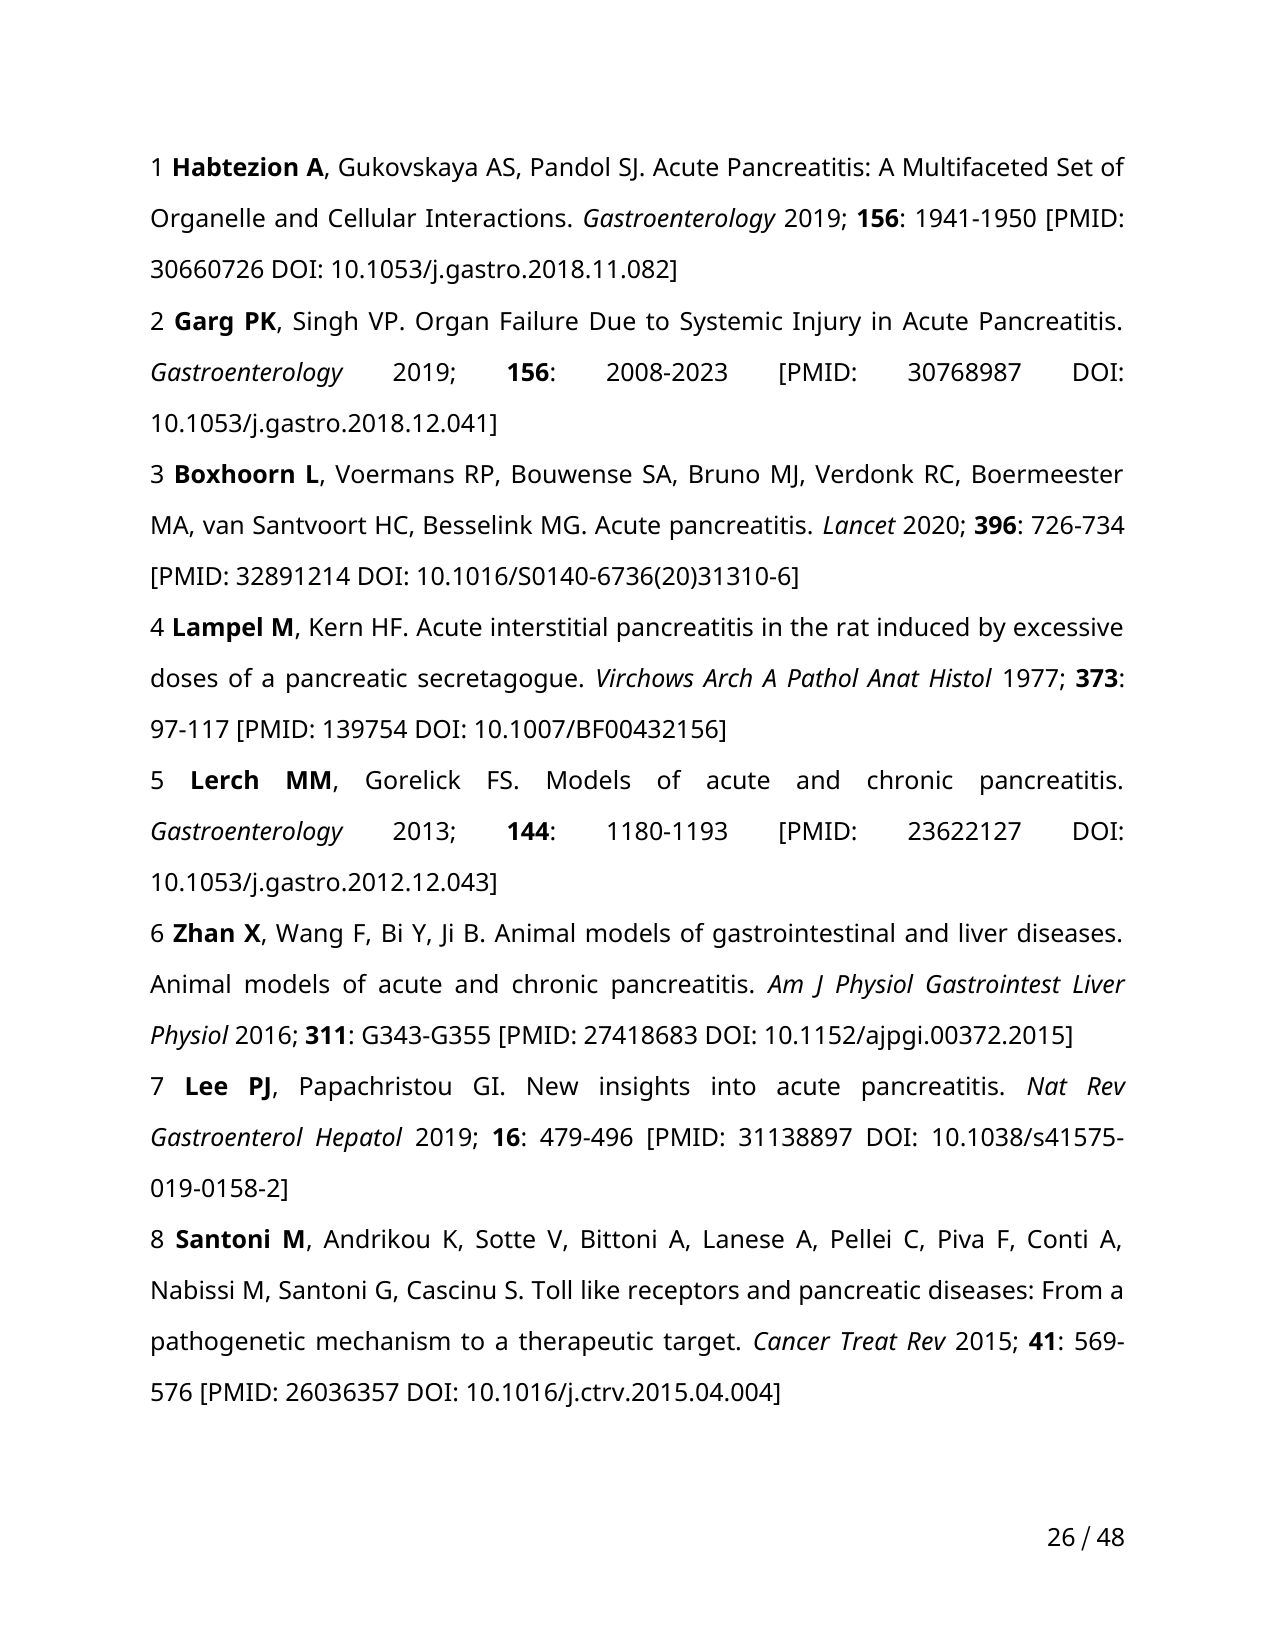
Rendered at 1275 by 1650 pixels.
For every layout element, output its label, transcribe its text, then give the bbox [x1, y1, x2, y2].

text 2 Garg PK, Singh VP. Organ Failure Due to Systemic Injury in Acute Pancreatitis. Gastroenterology 2019; 156: 2008-2023 [PMID: 30768987 DOI: 10.1053/j.gastro.2018.12.041] [150, 303, 1125, 439]
text 6 Zhan X, Wang F, Bi Y, Ji B. Animal models of gastrointestinal and liver diseases. Animal models of acute and chronic pancreatitis. Am J Physiol Gastrointest Liver Physiol 2016; 311: G343-G355 [PMID: 27418683 DOI: 10.1152/ajpgi.00372.2015] [150, 916, 1125, 1052]
text 4 Lampel M, Kern HF. Acute interstitial pancreatitis in the rat induced by excessive doses of a pancreatic secretagogue. Virchows Arch A Pathol Anat Histol 1977; 373: 97-117 [PMID: 139754 DOI: 10.1007/BF00432156] [150, 609, 1125, 746]
text 8 Santoni M, Andrikou K, Sotte V, Bittoni A, Lanese A, Pellei C, Piva F, Conti A, Nabissi M, Santoni G, Cascinu S. Toll like receptors and pancreatic diseases: From a pathogenetic mechanism to a therapeutic target. Cancer Treat Rev 2015; 41: 569-576 [PMID: 26036357 DOI: 10.1016/j.ctrv.2015.04.004] [150, 1222, 1125, 1409]
text 7 Lee PJ, Papachristou GI. New insights into acute pancreatitis. Nat Rev Gastroenterol Hepatol 2019; 16: 479-496 [PMID: 31138897 DOI: 10.1038/s41575-019-0158-2] [150, 1069, 1125, 1205]
text 5 Lerch MM, Gorelick FS. Models of acute and chronic pancreatitis. Gastroenterology 2013; 144: 1180-1193 [PMID: 23622127 DOI: 10.1053/j.gastro.2012.12.043] [150, 762, 1125, 899]
text 3 Boxhoorn L, Voermans RP, Bouwense SA, Bruno MJ, Verdonk RC, Boermeester MA, van Santvoort HC, Besselink MG. Acute pancreatitis. Lancet 2020; 396: 726-734 [PMID: 32891214 DOI: 10.1016/S0140-6736(20)31310-6] [150, 456, 1125, 592]
text 1 Habtezion A, Gukovskaya AS, Pandol SJ. Acute Pancreatitis: A Multifaceted Set of Organelle and Cellular Interactions. Gastroenterology 2019; 156: 1941-1950 [PMID: 30660726 DOI: 10.1053/j.gastro.2018.11.082] [150, 150, 1125, 286]
